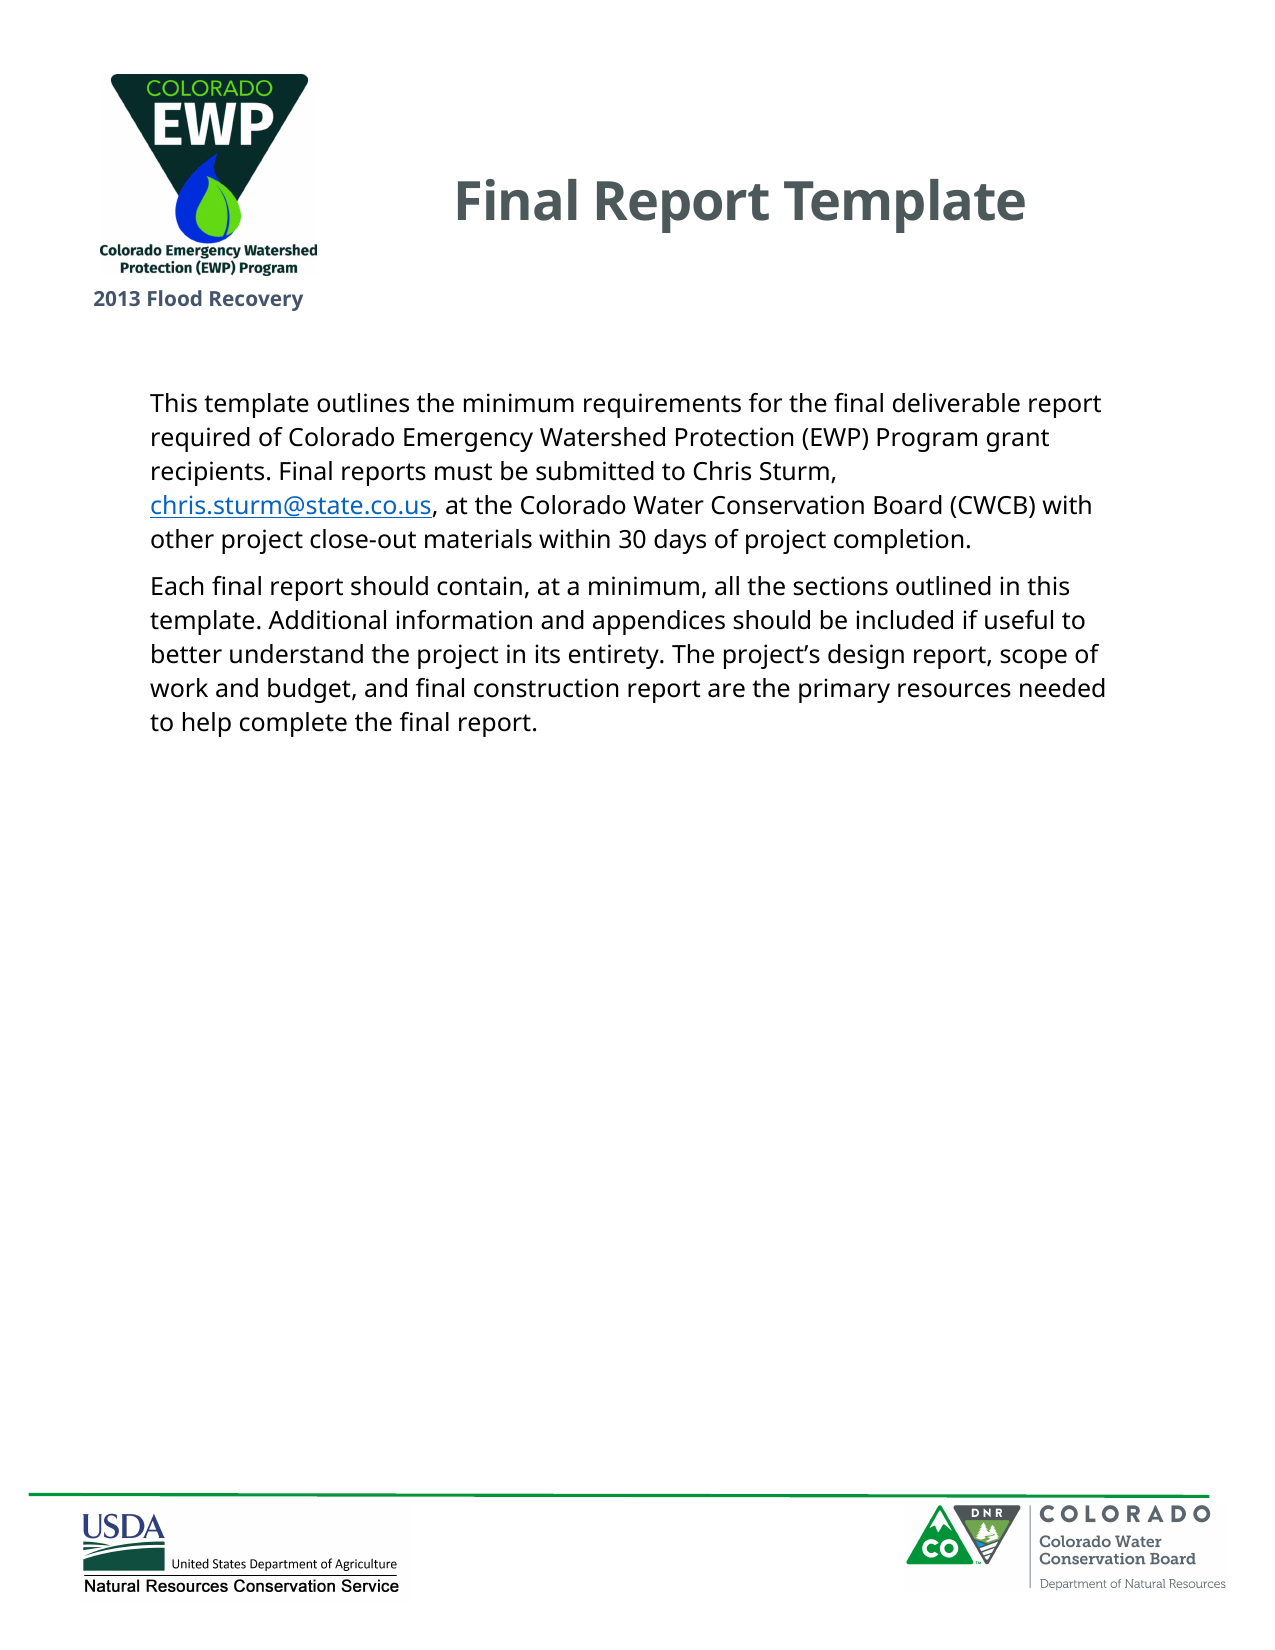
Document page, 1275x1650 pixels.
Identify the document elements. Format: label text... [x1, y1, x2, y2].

picture [81, 1504, 410, 1604]
text Each final report should contain, at a minimum, all the sections outlined in this template. Additional information and appendices should be included if useful to better understand the project in its entirety. The project’s design report, scope of work and budget, and final construction report are the primary resources needed to help complete the final report. [150, 568, 1125, 739]
text This template outlines the minimum requirements for the final deliverable report required of Colorado Emergency Watershed Protection (EWP) Program grant recipients. Final reports must be submitted to Chris Sturm, chris.sturm@state.co.us, at the Colorado Water Conservation Board (CWCB) with other project close-out materials within 30 days of project completion. [150, 386, 1125, 556]
title Final Report Template [317, 162, 1125, 236]
picture [905, 1504, 1226, 1591]
picture [100, 74, 317, 276]
